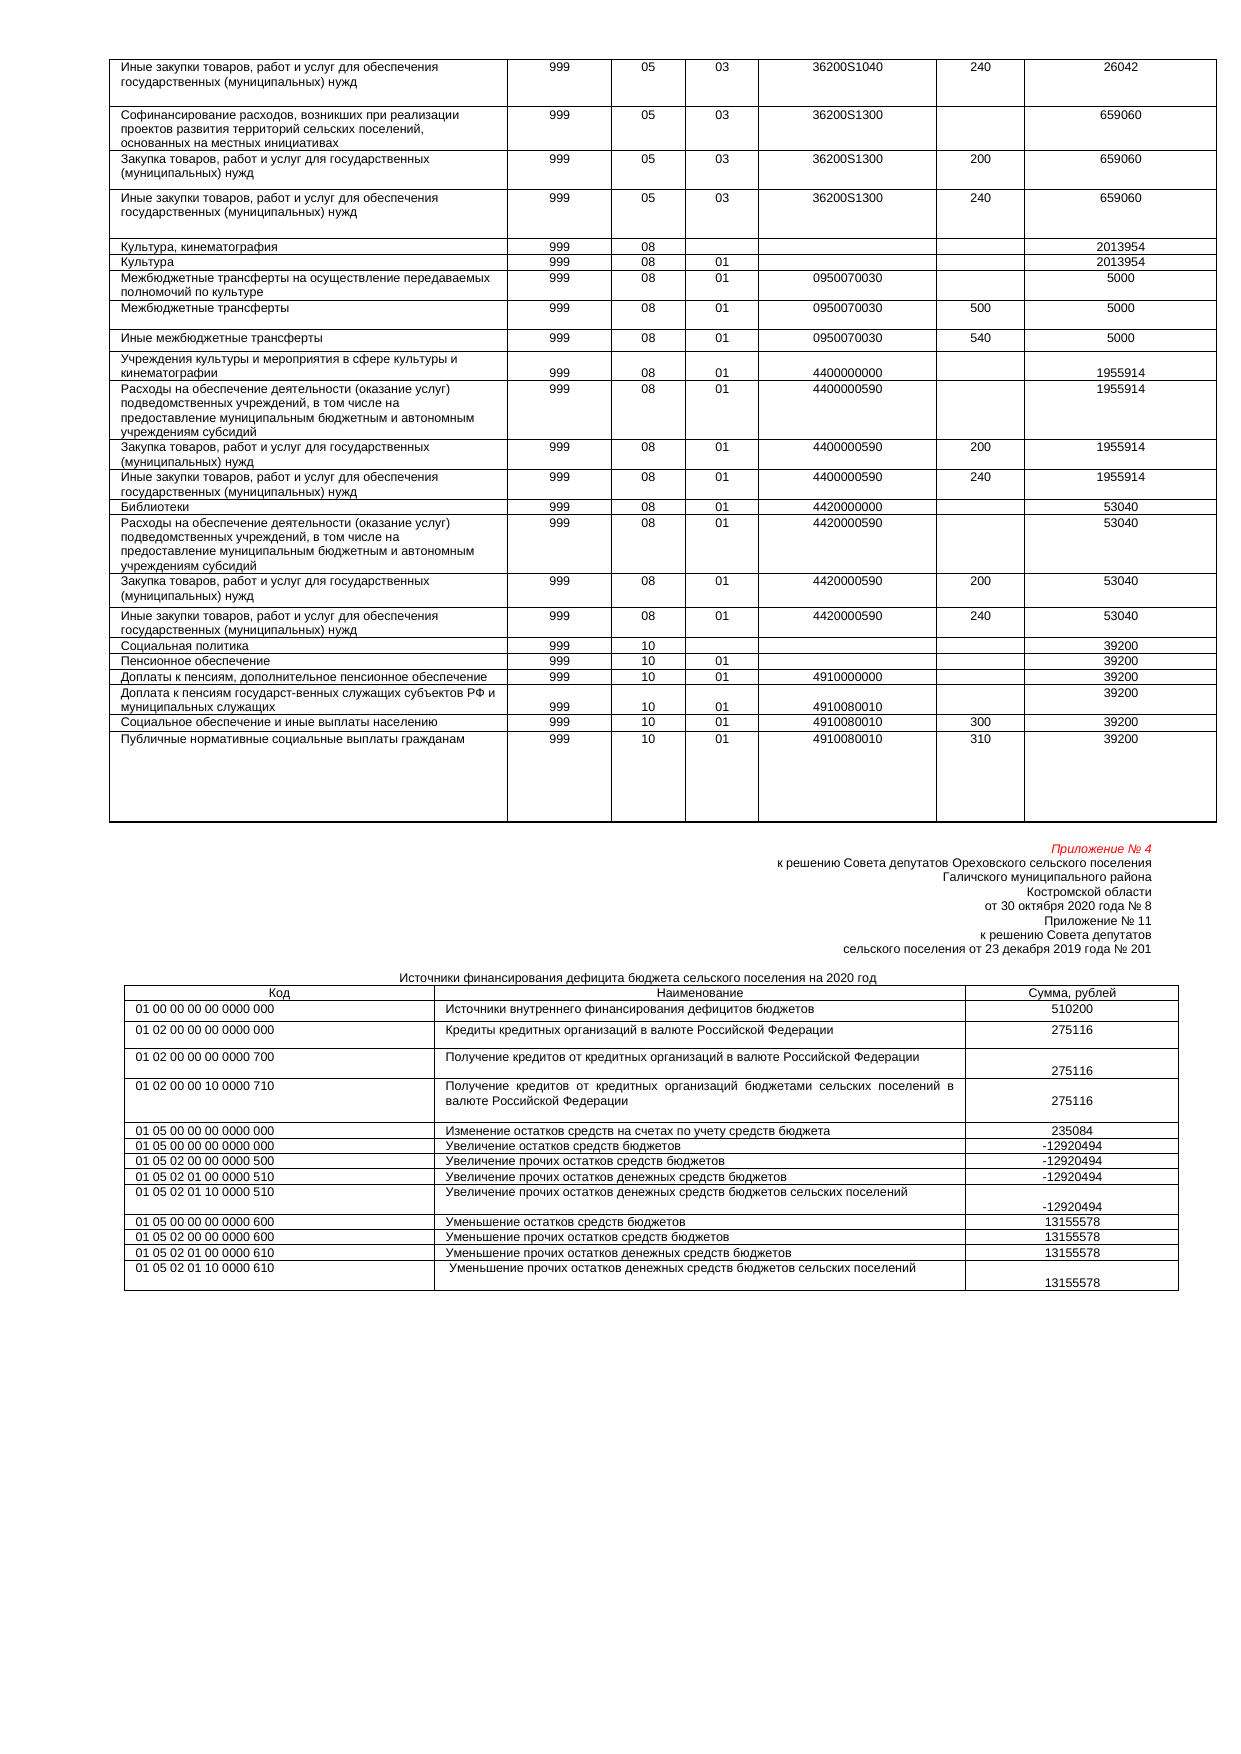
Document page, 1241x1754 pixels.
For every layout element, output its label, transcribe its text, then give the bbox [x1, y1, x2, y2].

table_cell 5000 [1025, 330, 1216, 351]
table_cell 01 [686, 715, 758, 731]
table_cell Социальное обеспечение и иные выплаты населению [110, 715, 507, 731]
table_cell 03 [686, 190, 758, 238]
table_cell 0950070030 [759, 301, 936, 329]
text Костромской области [124, 884, 1152, 899]
table_cell 999 [508, 500, 611, 514]
table_cell 39200 [1025, 732, 1216, 821]
table_cell 200 [937, 151, 1024, 189]
table_cell Иные закупки товаров, работ и услуг для обеспечения государственных (муниципальных) нужд [110, 190, 507, 238]
table_cell Уменьшение остатков средств бюджетов [435, 1215, 965, 1229]
table_cell 500 [937, 301, 1024, 329]
table_cell 200 [937, 574, 1024, 607]
table_cell 4400000590 [759, 381, 936, 439]
table_header Сумма, рублей [966, 986, 1178, 1000]
table_cell 999 [508, 608, 611, 637]
table_cell 01 05 02 01 00 0000 510 [125, 1169, 434, 1184]
table_cell 999 [508, 732, 611, 821]
table_cell 01 [686, 301, 758, 329]
table_cell 10 [612, 670, 685, 684]
table_cell 01 [686, 440, 758, 469]
table_cell 2013954 [1025, 255, 1216, 270]
table_cell 240 [937, 190, 1024, 238]
table_cell Закупка товаров, работ и услуг для государственных (муниципальных) нужд [110, 151, 507, 189]
text Галичского муниципального района [124, 870, 1152, 884]
table_cell 275116 [966, 1079, 1178, 1122]
table_cell 999 [508, 330, 611, 351]
table_cell 4400000000 [759, 352, 936, 380]
table_cell 13155578 [966, 1215, 1178, 1229]
table_cell 999 [508, 190, 611, 238]
table_cell 999 [508, 381, 611, 439]
table_cell Закупка товаров, работ и услуг для государственных (муниципальных) нужд [110, 440, 507, 469]
table_cell 36200S1300 [759, 107, 936, 150]
table_cell 01 [686, 330, 758, 351]
table_cell 01 05 02 01 10 0000 510 [125, 1185, 434, 1213]
table_cell Уменьшение прочих остатков денежных средств бюджетов сельских поселений [435, 1261, 965, 1289]
table_cell 999 [508, 440, 611, 469]
table_cell 39200 [1025, 638, 1216, 653]
table_cell 39200 [1025, 715, 1216, 731]
table_cell 01 [686, 352, 758, 380]
table_cell 2013954 [1025, 239, 1216, 254]
table_cell Получение кредитов от кредитных организаций в валюте Российской Федерации [435, 1049, 965, 1078]
table_cell 0950070030 [759, 330, 936, 351]
table_cell 240 [937, 608, 1024, 637]
table_cell Расходы на обеспечение деятельности (оказание услуг) подведомственных учреждений, в том числе на предоставление муниципальным бюджетным и автономным учреждениям субсидий [110, 381, 507, 439]
table_cell 1955914 [1025, 440, 1216, 469]
table_cell 999 [508, 638, 611, 653]
table_cell [937, 352, 1024, 380]
table_cell 1955914 [1025, 352, 1216, 380]
table_cell 999 [508, 255, 611, 270]
table_cell 08 [612, 352, 685, 380]
table_cell 08 [612, 381, 685, 439]
table_cell 01 05 00 00 00 0000 000 [125, 1139, 434, 1153]
table_cell [937, 638, 1024, 653]
table_cell 999 [508, 239, 611, 254]
subtitle Приложение № 4 [124, 841, 1152, 856]
table_cell 01 00 00 00 00 0000 000 [125, 1001, 434, 1021]
table_cell 53040 [1025, 500, 1216, 514]
table_cell 36200S1040 [759, 60, 936, 106]
table_cell Социальная политика [110, 638, 507, 653]
table_cell Уменьшение прочих остатков денежных средств бюджетов [435, 1245, 965, 1260]
table_cell 999 [508, 670, 611, 684]
table_cell 08 [612, 330, 685, 351]
table_cell 4420000590 [759, 574, 936, 607]
table_cell 08 [612, 440, 685, 469]
table_cell 659060 [1025, 151, 1216, 189]
table_cell 01 [686, 470, 758, 498]
table_cell 53040 [1025, 515, 1216, 573]
table_cell -12920494 [966, 1139, 1178, 1153]
table_cell Уменьшение прочих остатков средств бюджетов [435, 1230, 965, 1244]
table_cell Межбюджетные трансферты [110, 301, 507, 329]
table_cell -12920494 [966, 1169, 1178, 1184]
table_cell 13155578 [966, 1230, 1178, 1244]
table_cell 26042 [1025, 60, 1216, 106]
table_cell [937, 239, 1024, 254]
table_cell 4420000590 [759, 515, 936, 573]
table_cell Библиотеки [110, 500, 507, 514]
table_cell Публичные нормативные социальные выплаты гражданам [110, 732, 507, 821]
table_cell 01 02 00 00 10 0000 710 [125, 1079, 434, 1122]
table_cell 01 05 02 01 00 0000 610 [125, 1245, 434, 1260]
table_cell Источники внутреннего финансирования дефицитов бюджетов [435, 1001, 965, 1021]
table_cell 13155578 [966, 1245, 1178, 1260]
table_cell [686, 239, 758, 254]
table_cell Пенсионное обеспечение [110, 654, 507, 668]
table_cell 4400000590 [759, 470, 936, 498]
table_cell 08 [612, 301, 685, 329]
table_cell 999 [508, 107, 611, 150]
text сельского поселения от 23 декабря 2019 года № 201 [124, 942, 1152, 956]
table_cell 310 [937, 732, 1024, 821]
table_cell 540 [937, 330, 1024, 351]
table_cell 1955914 [1025, 470, 1216, 498]
table_cell 01 05 00 00 00 0000 600 [125, 1215, 434, 1229]
table_cell 999 [508, 301, 611, 329]
text к решению Совета депутатов Ореховского сельского поселения [124, 856, 1152, 870]
table_cell 0950070030 [759, 271, 936, 299]
table_cell 01 05 00 00 00 0000 000 [125, 1123, 434, 1137]
text Приложение № 11 [124, 913, 1152, 927]
table_cell Получение кредитов от кредитных организаций бюджетами сельских поселений в валюте Российской Федерации [435, 1079, 965, 1122]
table_cell [686, 638, 758, 653]
table_cell 4420000000 [759, 500, 936, 514]
table_cell 01 [686, 608, 758, 637]
text к решению Совета депутатов [124, 927, 1152, 942]
table_cell 999 [508, 715, 611, 731]
table_cell 01 [686, 574, 758, 607]
table_cell 10 [612, 715, 685, 731]
table_cell Увеличение прочих остатков денежных средств бюджетов [435, 1169, 965, 1184]
table_cell 01 [686, 255, 758, 270]
table_cell Культура [110, 255, 507, 270]
table_cell 39200 [1025, 670, 1216, 684]
table_cell 05 [612, 190, 685, 238]
table_cell Увеличение остатков средств бюджетов [435, 1139, 965, 1153]
table_cell [937, 381, 1024, 439]
table_cell 10 [612, 654, 685, 668]
table_cell 999 [508, 352, 611, 380]
table_cell 01 [686, 500, 758, 514]
table_cell 05 [612, 60, 685, 106]
table_cell 275116 [966, 1049, 1178, 1078]
table_cell 4910080010 [759, 732, 936, 821]
table_cell 03 [686, 107, 758, 150]
table_cell Учреждения культуры и мероприятия в сфере культуры и кинематографии [110, 352, 507, 380]
table_cell 235084 [966, 1123, 1178, 1137]
table_cell 01 [686, 732, 758, 821]
table_cell Доплата к пенсиям государст-венных служащих субъектов РФ и муниципальных служащих [110, 685, 507, 714]
table_cell Закупка товаров, работ и услуг для государственных (муниципальных) нужд [110, 574, 507, 607]
table_cell 01 02 00 00 00 0000 700 [125, 1049, 434, 1078]
table_cell 03 [686, 60, 758, 106]
table_cell Расходы на обеспечение деятельности (оказание услуг) подведомственных учреждений, в том числе на предоставление муниципальным бюджетным и автономным учреждениям субсидий [110, 515, 507, 573]
table_cell Иные закупки товаров, работ и услуг для обеспечения государственных (муниципальных) нужд [110, 470, 507, 498]
table_cell 01 05 02 00 00 0000 500 [125, 1154, 434, 1168]
table_cell -12920494 [966, 1185, 1178, 1213]
table_cell Доплаты к пенсиям, дополнительное пенсионное обеспечение [110, 670, 507, 684]
table_cell 10 [612, 685, 685, 714]
table_cell 53040 [1025, 608, 1216, 637]
table_cell [937, 271, 1024, 299]
table_cell 5000 [1025, 301, 1216, 329]
table_cell 53040 [1025, 574, 1216, 607]
table_cell 659060 [1025, 107, 1216, 150]
table_cell 999 [508, 654, 611, 668]
table_cell 4910000000 [759, 670, 936, 684]
table_cell 300 [937, 715, 1024, 731]
table_cell [937, 500, 1024, 514]
table_cell Иные закупки товаров, работ и услуг для обеспечения государственных (муниципальных) нужд [110, 608, 507, 637]
table_cell [937, 255, 1024, 270]
table_cell 08 [612, 608, 685, 637]
table_cell Иные закупки товаров, работ и услуг для обеспечения государственных (муниципальных) нужд [110, 60, 507, 106]
table_cell 01 05 02 00 00 0000 600 [125, 1230, 434, 1244]
text Источники финансирования дефицита бюджета сельского поселения на 2020 год [124, 971, 1152, 985]
table_cell 240 [937, 60, 1024, 106]
table_cell 08 [612, 271, 685, 299]
table_cell 1955914 [1025, 381, 1216, 439]
table_cell 4420000590 [759, 608, 936, 637]
table_cell 36200S1300 [759, 190, 936, 238]
table_cell [759, 654, 936, 668]
table_cell 200 [937, 440, 1024, 469]
table_cell 4400000590 [759, 440, 936, 469]
table_cell 510200 [966, 1001, 1178, 1021]
table_cell 01 [686, 271, 758, 299]
table_cell 08 [612, 574, 685, 607]
table_cell 999 [508, 685, 611, 714]
table_cell [937, 515, 1024, 573]
table_cell 39200 [1025, 685, 1216, 714]
table_cell 01 [686, 654, 758, 668]
table_cell 999 [508, 271, 611, 299]
table_cell [937, 670, 1024, 684]
table_cell 240 [937, 470, 1024, 498]
table_cell -12920494 [966, 1154, 1178, 1168]
table_cell 01 [686, 381, 758, 439]
table_cell Межбюджетные трансферты на осуществление передаваемых полномочий по культуре [110, 271, 507, 299]
table_cell 999 [508, 60, 611, 106]
table_cell 05 [612, 107, 685, 150]
table_cell Изменение остатков средств на счетах по учету средств бюджета [435, 1123, 965, 1137]
table_cell [759, 255, 936, 270]
table_cell 659060 [1025, 190, 1216, 238]
table_cell 01 [686, 685, 758, 714]
table_cell 01 [686, 670, 758, 684]
table_cell 01 05 02 01 10 0000 610 [125, 1261, 434, 1289]
table_cell 13155578 [966, 1261, 1178, 1289]
table_cell 01 02 00 00 00 0000 000 [125, 1022, 434, 1048]
table_header Наименование [435, 986, 965, 1000]
table_cell Увеличение прочих остатков денежных средств бюджетов сельских поселений [435, 1185, 965, 1213]
table_cell 03 [686, 151, 758, 189]
table_cell [759, 638, 936, 653]
table_cell 05 [612, 151, 685, 189]
table_cell 08 [612, 500, 685, 514]
table_cell Кредиты кредитных организаций в валюте Российской Федерации [435, 1022, 965, 1048]
table_cell Иные межбюджетные трансферты [110, 330, 507, 351]
table_cell 999 [508, 515, 611, 573]
table_cell 01 [686, 515, 758, 573]
table_cell 4910080010 [759, 715, 936, 731]
table_cell 08 [612, 515, 685, 573]
table_cell [937, 654, 1024, 668]
table_cell 4910080010 [759, 685, 936, 714]
table_cell Увеличение прочих остатков средств бюджетов [435, 1154, 965, 1168]
table_cell [759, 239, 936, 254]
text от 30 октября 2020 года № 8 [124, 899, 1152, 913]
table_cell Культура, кинематография [110, 239, 507, 254]
table_cell 08 [612, 239, 685, 254]
table_cell 999 [508, 470, 611, 498]
table_cell 39200 [1025, 654, 1216, 668]
table_header Код [125, 986, 434, 1000]
table_cell 275116 [966, 1022, 1178, 1048]
table_cell [937, 685, 1024, 714]
table_cell [937, 107, 1024, 150]
table_cell 10 [612, 638, 685, 653]
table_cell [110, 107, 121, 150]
table_cell 10 [612, 732, 685, 821]
table_cell 08 [612, 470, 685, 498]
table_cell 999 [508, 151, 611, 189]
table_cell 5000 [1025, 271, 1216, 299]
table_cell 36200S1300 [759, 151, 936, 189]
table_cell 08 [612, 255, 685, 270]
table_cell 999 [508, 574, 611, 607]
